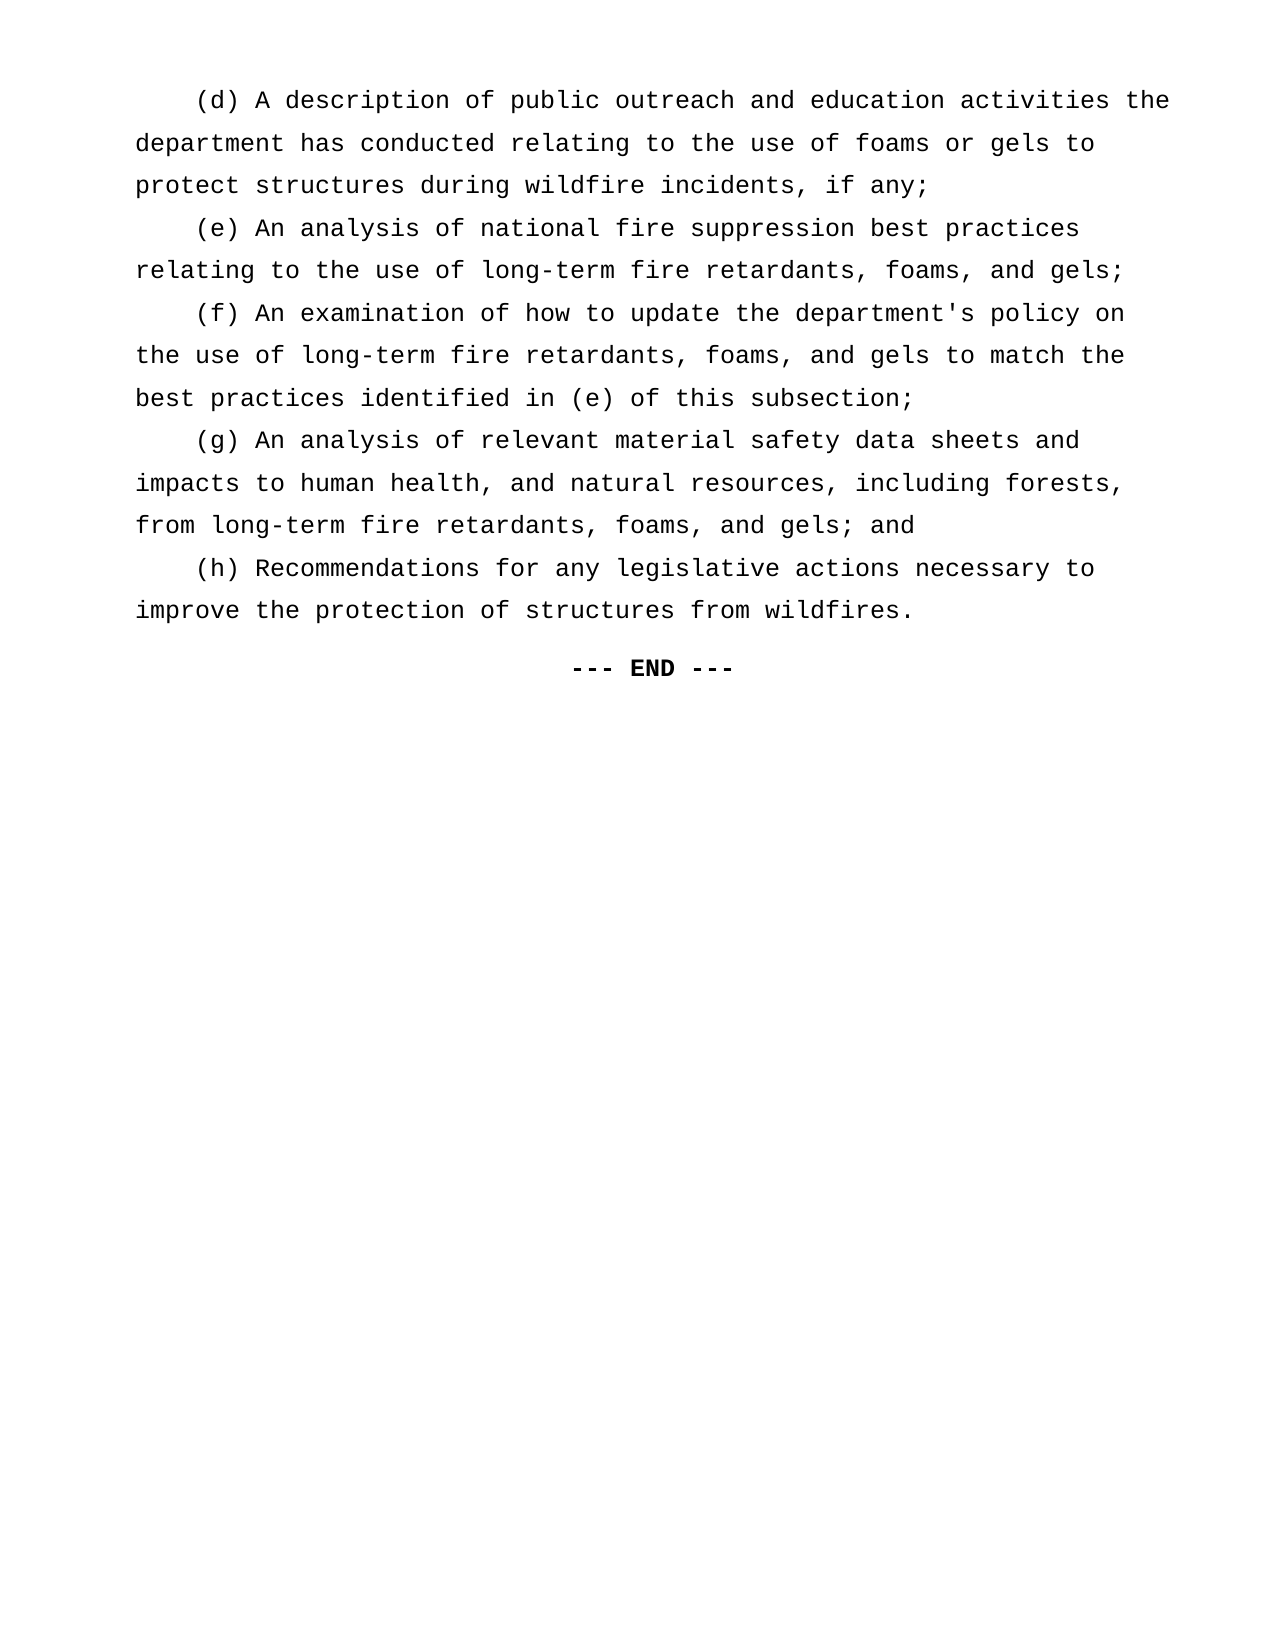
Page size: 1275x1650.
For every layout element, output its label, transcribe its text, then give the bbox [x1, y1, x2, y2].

text --- END --- [135, 656, 1170, 684]
text (d) A description of public outreach and education activities the department has conducted relating to the use of foams or gels to protect structures during wildfire incidents, if any; [135, 75, 1170, 202]
text (g) An analysis of relevant material safety data sheets and impacts to human health, and natural resources, including forests, from long-term fire retardants, foams, and gels; and [135, 415, 1170, 542]
text (f) An examination of how to update the department's policy on the use of long-term fire retardants, foams, and gels to match the best practices identified in (e) of this subsection; [135, 287, 1170, 415]
text (h) Recommendations for any legislative actions necessary to improve the protection of structures from wildfires. [135, 542, 1170, 627]
text (e) An analysis of national fire suppression best practices relating to the use of long-term fire retardants, foams, and gels; [135, 202, 1170, 287]
